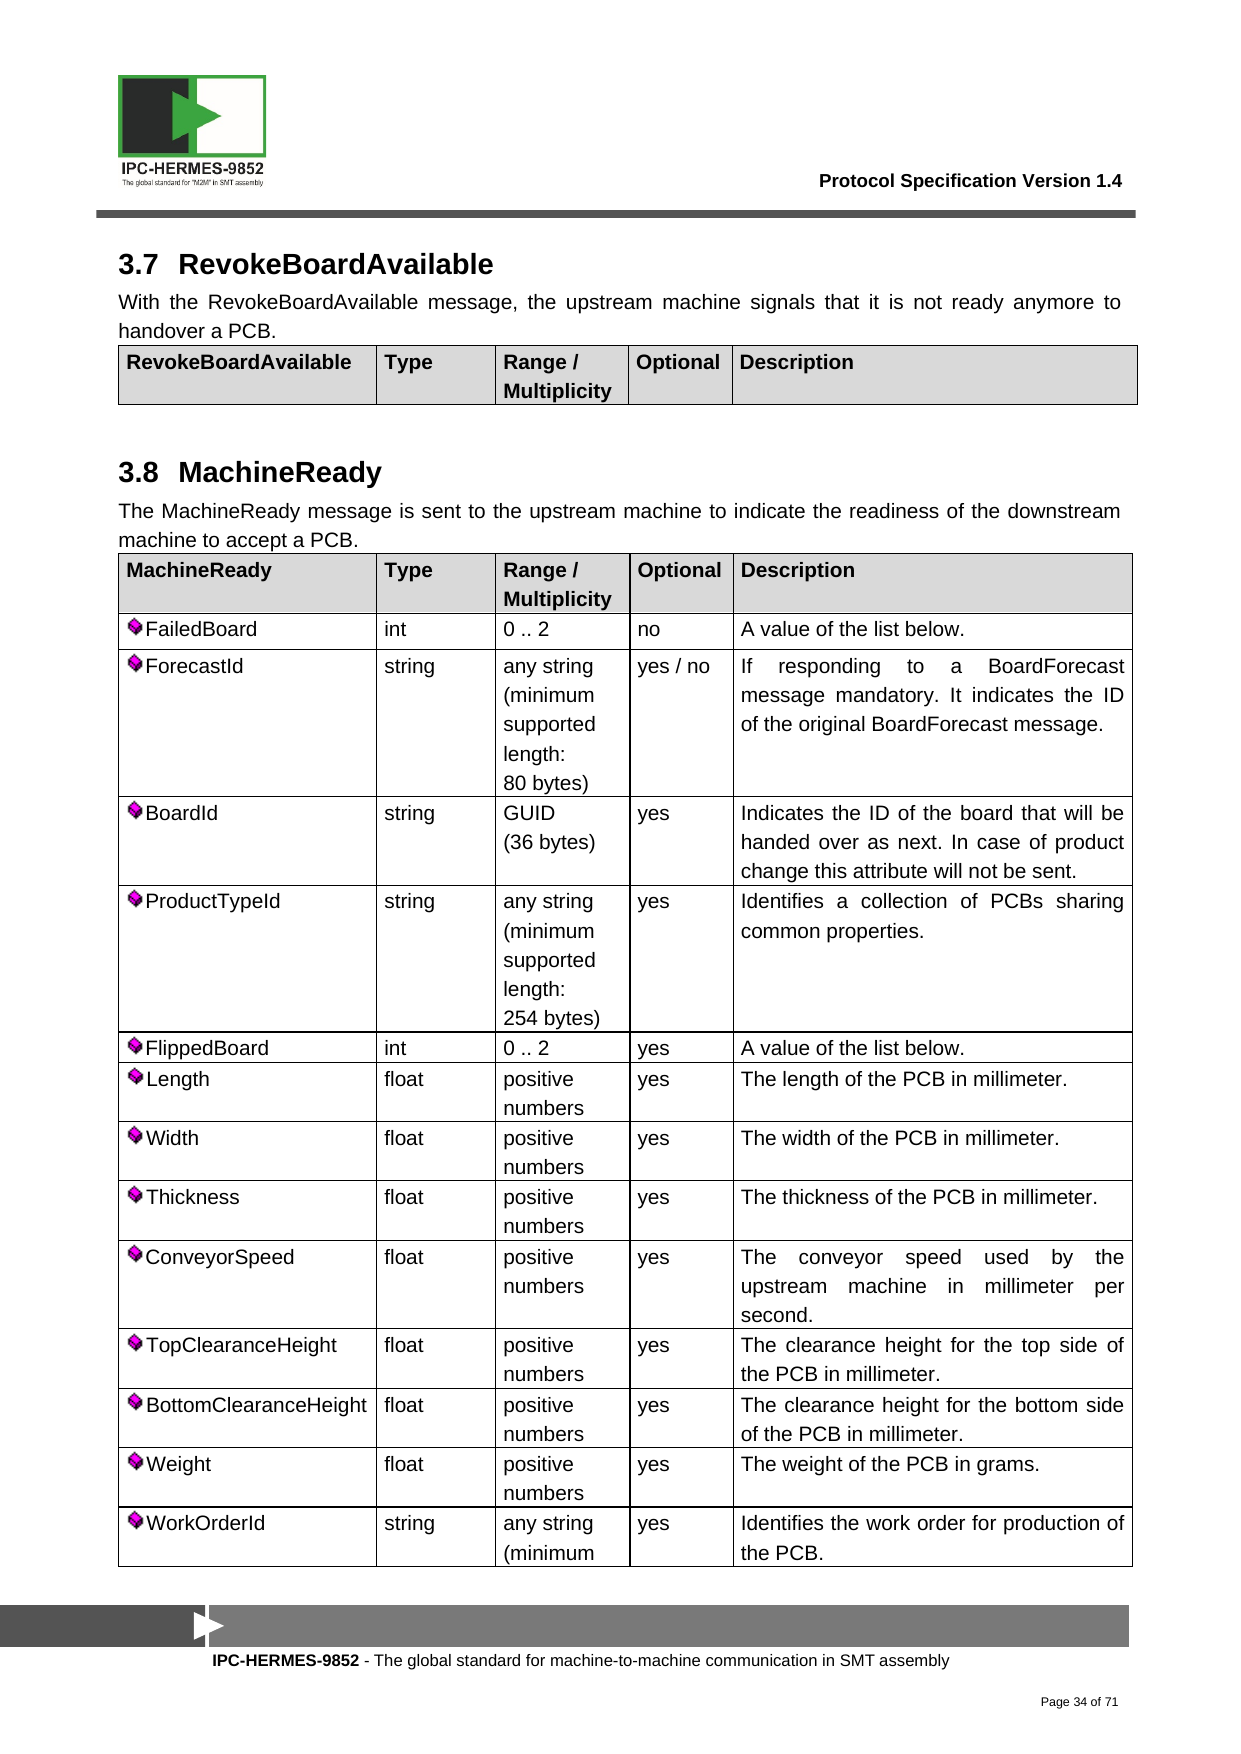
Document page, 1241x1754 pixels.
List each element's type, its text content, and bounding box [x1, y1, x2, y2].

picture [126, 651, 145, 674]
table_header RevokeBoardAvailable [119, 346, 376, 404]
table_cell The thickness of the PCB in millimeter. [734, 1181, 1132, 1240]
table_cell yes [631, 1329, 733, 1388]
table_cell yes [631, 1033, 733, 1062]
table_cell float [377, 1063, 495, 1121]
table_cell any string (minimum supported length: 80 bytes) [496, 650, 629, 796]
table_header Type [377, 554, 495, 612]
table_cell Width [119, 1122, 376, 1180]
table_cell FailedBoard [119, 614, 376, 649]
table_cell The clearance height for the top side of the PCB in millimeter. [734, 1329, 1132, 1388]
subtitle MachineReady [118, 459, 1122, 488]
picture [126, 1242, 145, 1264]
table_cell string [377, 1508, 495, 1566]
table_cell string [377, 797, 495, 884]
table_cell BottomClearanceHeight [119, 1389, 376, 1447]
table_cell Identifies a collection of PCBs sharing common properties. [734, 886, 1132, 1031]
table_cell 0 .. 2 [496, 614, 629, 649]
text With the RevokeBoardAvailable message, the upstream machine signals that it is not ready anymore to handover a PCB. [118, 286, 1122, 345]
table_cell Length [119, 1063, 376, 1121]
table_cell any string (minimum supported length: 80 bytes) [496, 1508, 629, 1566]
picture [126, 1508, 147, 1531]
table_header Optional [629, 346, 732, 404]
table_cell The clearance height for the bottom side of the PCB in millimeter. [734, 1389, 1132, 1447]
text The MachineReady message is sent to the upstream machine to indicate the readiness of the downstream machine to accept a PCB. [118, 495, 1122, 553]
table_cell positive numbers [496, 1241, 629, 1328]
subtitle RevokeBoardAvailable [118, 251, 1122, 280]
table_cell int [377, 1033, 495, 1062]
table_cell A value of the list below. [734, 614, 1132, 649]
table_cell ConveyorSpeed [119, 1241, 376, 1328]
picture [126, 1065, 147, 1086]
table_cell TopClearanceHeight [119, 1329, 376, 1388]
table_cell A value of the list below. [734, 1033, 1132, 1062]
table_cell string [377, 650, 495, 796]
table_cell Identifies the work order for production of the PCB. [734, 1508, 1132, 1566]
picture [126, 615, 145, 637]
table_cell string [377, 886, 495, 1031]
table_cell BoardId [119, 797, 376, 884]
picture [126, 887, 145, 909]
table_cell yes [631, 1448, 733, 1506]
table_cell The width of the PCB in millimeter. [734, 1122, 1132, 1180]
table_cell yes [631, 1241, 733, 1328]
table_cell yes [631, 797, 733, 884]
table_cell any string (minimum supported length: 254 bytes) [496, 886, 629, 1031]
table_cell The weight of the PCB in grams. [734, 1448, 1132, 1506]
picture [126, 798, 145, 821]
table_cell positive numbers [496, 1329, 629, 1388]
table_cell yes [631, 1122, 733, 1180]
table_cell Weight [119, 1448, 376, 1506]
table_cell ForecastId [119, 650, 376, 796]
table_header Description [734, 554, 1132, 612]
table_cell float [377, 1329, 495, 1388]
table_cell If responding to a BoardForecast message mandatory. It indicates the ID of the original BoardForecast message. [734, 650, 1132, 796]
table_cell GUID (36 bytes) [496, 797, 629, 884]
table_cell yes [631, 1389, 733, 1447]
table_cell yes / no [631, 650, 733, 796]
table_cell The conveyor speed used by the upstream machine in millimeter per second. [734, 1241, 1132, 1328]
table_cell positive numbers [496, 1181, 629, 1240]
table_header MachineReady [119, 554, 376, 612]
table_header Range / Multiplicity [496, 554, 629, 612]
table_cell positive numbers [496, 1389, 629, 1447]
picture [126, 1449, 147, 1472]
picture [126, 1331, 146, 1353]
table_cell yes [631, 886, 733, 1031]
table_header Description [733, 346, 1137, 404]
table_cell yes [631, 1181, 733, 1240]
table_header Range / Multiplicity [496, 346, 628, 404]
table_cell no [631, 614, 733, 649]
table_cell ProductTypeId [119, 886, 376, 1031]
table_cell float [377, 1122, 495, 1180]
table_cell yes [631, 1063, 733, 1121]
picture [126, 1390, 146, 1412]
table_cell FlippedBoard [119, 1033, 376, 1062]
table_cell 0 .. 2 [496, 1033, 629, 1062]
table_cell int [377, 614, 495, 649]
table_cell yes [631, 1508, 733, 1566]
table_cell WorkOrderId [119, 1508, 376, 1566]
table_cell Thickness [119, 1181, 376, 1240]
table_cell The length of the PCB in millimeter. [734, 1063, 1132, 1121]
table_cell float [377, 1241, 495, 1328]
picture [126, 1124, 146, 1146]
table_cell Indicates the ID of the board that will be handed over as next. In case of product change this attribute will not be sent. [734, 797, 1132, 884]
table_header Type [377, 346, 495, 404]
table_cell positive numbers [496, 1063, 629, 1121]
table_cell float [377, 1181, 495, 1240]
table_header Optional [631, 554, 733, 612]
picture [118, 75, 267, 188]
table_cell float [377, 1448, 495, 1506]
picture [126, 1183, 146, 1205]
picture [126, 1034, 145, 1056]
table_cell positive numbers [496, 1448, 629, 1506]
table_cell float [377, 1389, 495, 1447]
table_cell positive numbers [496, 1122, 629, 1180]
